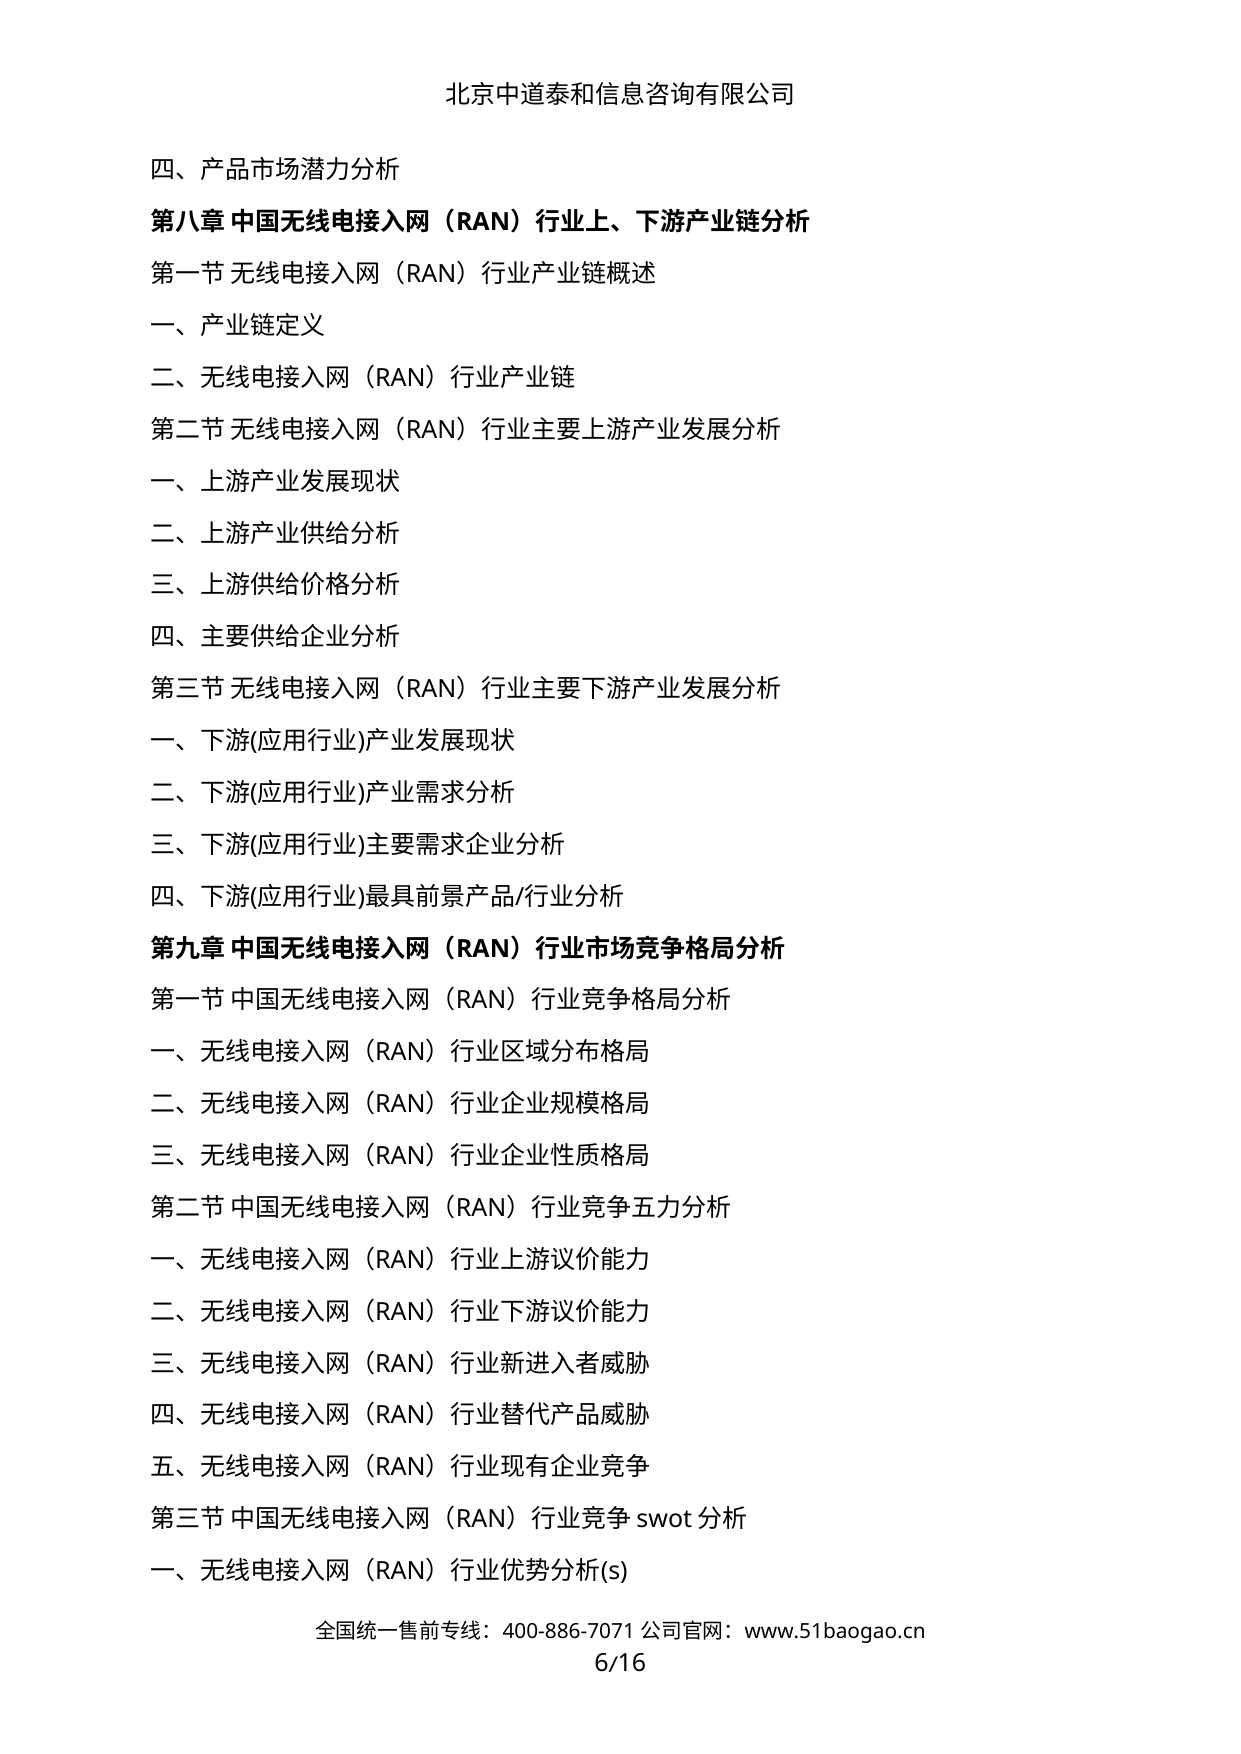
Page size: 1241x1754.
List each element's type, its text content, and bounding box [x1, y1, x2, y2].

text 二、上游产业供给分析 [150, 513, 1090, 549]
text 第一节 中国无线电接入网（RAN）行业竞争格局分析 [150, 980, 1090, 1016]
text 三、无线电接入网（RAN）行业企业性质格局 [150, 1136, 1090, 1172]
text 二、无线电接入网（RAN）行业产业链 [150, 357, 1090, 394]
text 三、下游(应用行业)主要需求企业分析 [150, 824, 1090, 861]
text 一、下游(应用行业)产业发展现状 [150, 721, 1090, 757]
text 第一节 无线电接入网（RAN）行业产业链概述 [150, 254, 1090, 290]
text 第二节 无线电接入网（RAN）行业主要上游产业发展分析 [150, 409, 1090, 446]
text 第九章 中国无线电接入网（RAN）行业市场竞争格局分析 [150, 928, 1090, 964]
text 一、无线电接入网（RAN）行业上游议价能力 [150, 1239, 1090, 1276]
text 一、无线电接入网（RAN）行业优势分析(s) [150, 1551, 1090, 1587]
text 三、无线电接入网（RAN）行业新进入者威胁 [150, 1343, 1090, 1379]
text 第二节 中国无线电接入网（RAN）行业竞争五力分析 [150, 1187, 1090, 1224]
text 二、下游(应用行业)产业需求分析 [150, 772, 1090, 809]
text 一、上游产业发展现状 [150, 461, 1090, 497]
text 二、无线电接入网（RAN）行业企业规模格局 [150, 1084, 1090, 1120]
text 第八章 中国无线电接入网（RAN）行业上、下游产业链分析 [150, 202, 1090, 238]
text 四、主要供给企业分析 [150, 617, 1090, 653]
text 一、产业链定义 [150, 306, 1090, 342]
text 二、无线电接入网（RAN）行业下游议价能力 [150, 1291, 1090, 1327]
text 四、产品市场潜力分析 [150, 150, 1090, 186]
text 五、无线电接入网（RAN）行业现有企业竞争 [150, 1447, 1090, 1483]
text 一、无线电接入网（RAN）行业区域分布格局 [150, 1032, 1090, 1068]
text 第三节 无线电接入网（RAN）行业主要下游产业发展分析 [150, 669, 1090, 705]
text 四、下游(应用行业)最具前景产品/行业分析 [150, 876, 1090, 912]
text 第三节 中国无线电接入网（RAN）行业竞争swot分析 [150, 1499, 1090, 1535]
text 四、无线电接入网（RAN）行业替代产品威胁 [150, 1395, 1090, 1431]
text 三、上游供给价格分析 [150, 565, 1090, 601]
